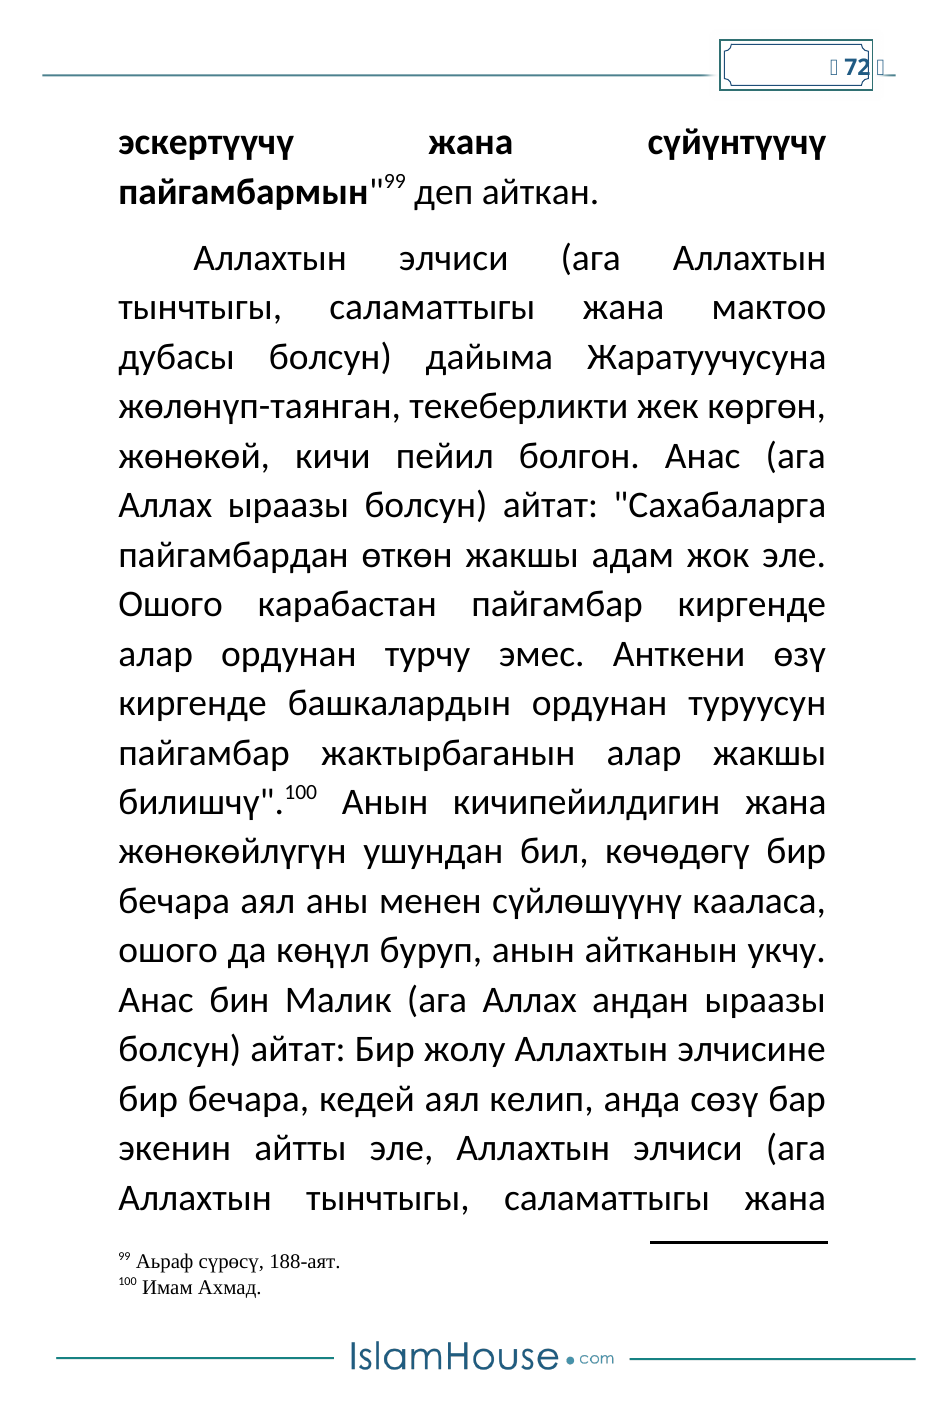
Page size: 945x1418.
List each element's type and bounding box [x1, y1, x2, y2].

text [118, 118, 827, 213]
text [118, 234, 827, 1220]
picture [342, 1336, 916, 1377]
picture [48, 1335, 334, 1376]
